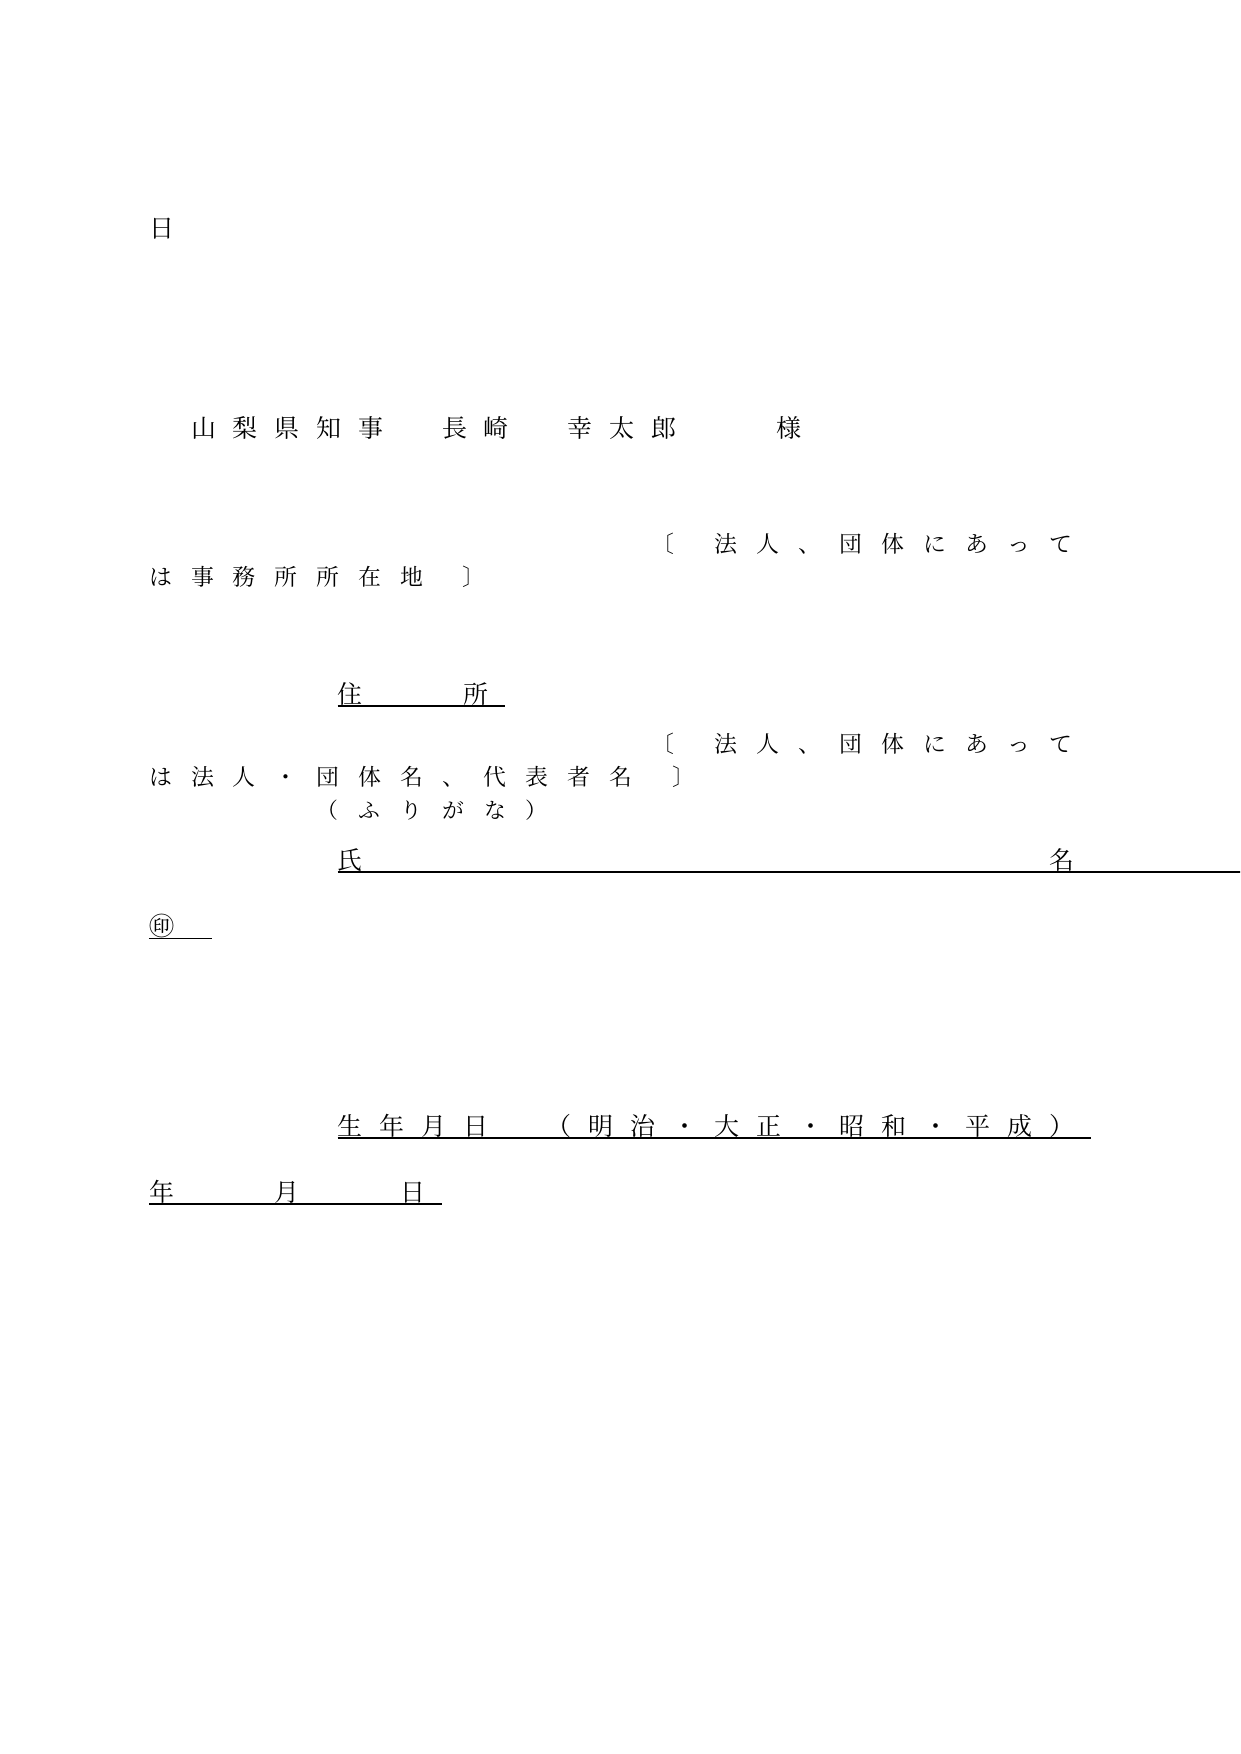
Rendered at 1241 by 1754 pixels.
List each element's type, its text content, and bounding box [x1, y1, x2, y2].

text 〔 法人、団体にあっては法人・団体名、代表者名 〕 [149, 726, 1091, 792]
text （ふりがな） [149, 792, 1091, 825]
text 氏 名 ㊞ [149, 825, 1091, 958]
text 生年月日 （明治・大正・昭和・平成） 年 月 日 [149, 1091, 1091, 1224]
text 令和５年 ３月 日 [149, 194, 1091, 260]
text 山梨県知事 長崎 幸太郎 様 [149, 393, 1091, 460]
text 住 所 [149, 659, 1091, 726]
text 〔 法人、団体にあっては事務所所在地 〕 [149, 526, 1091, 593]
